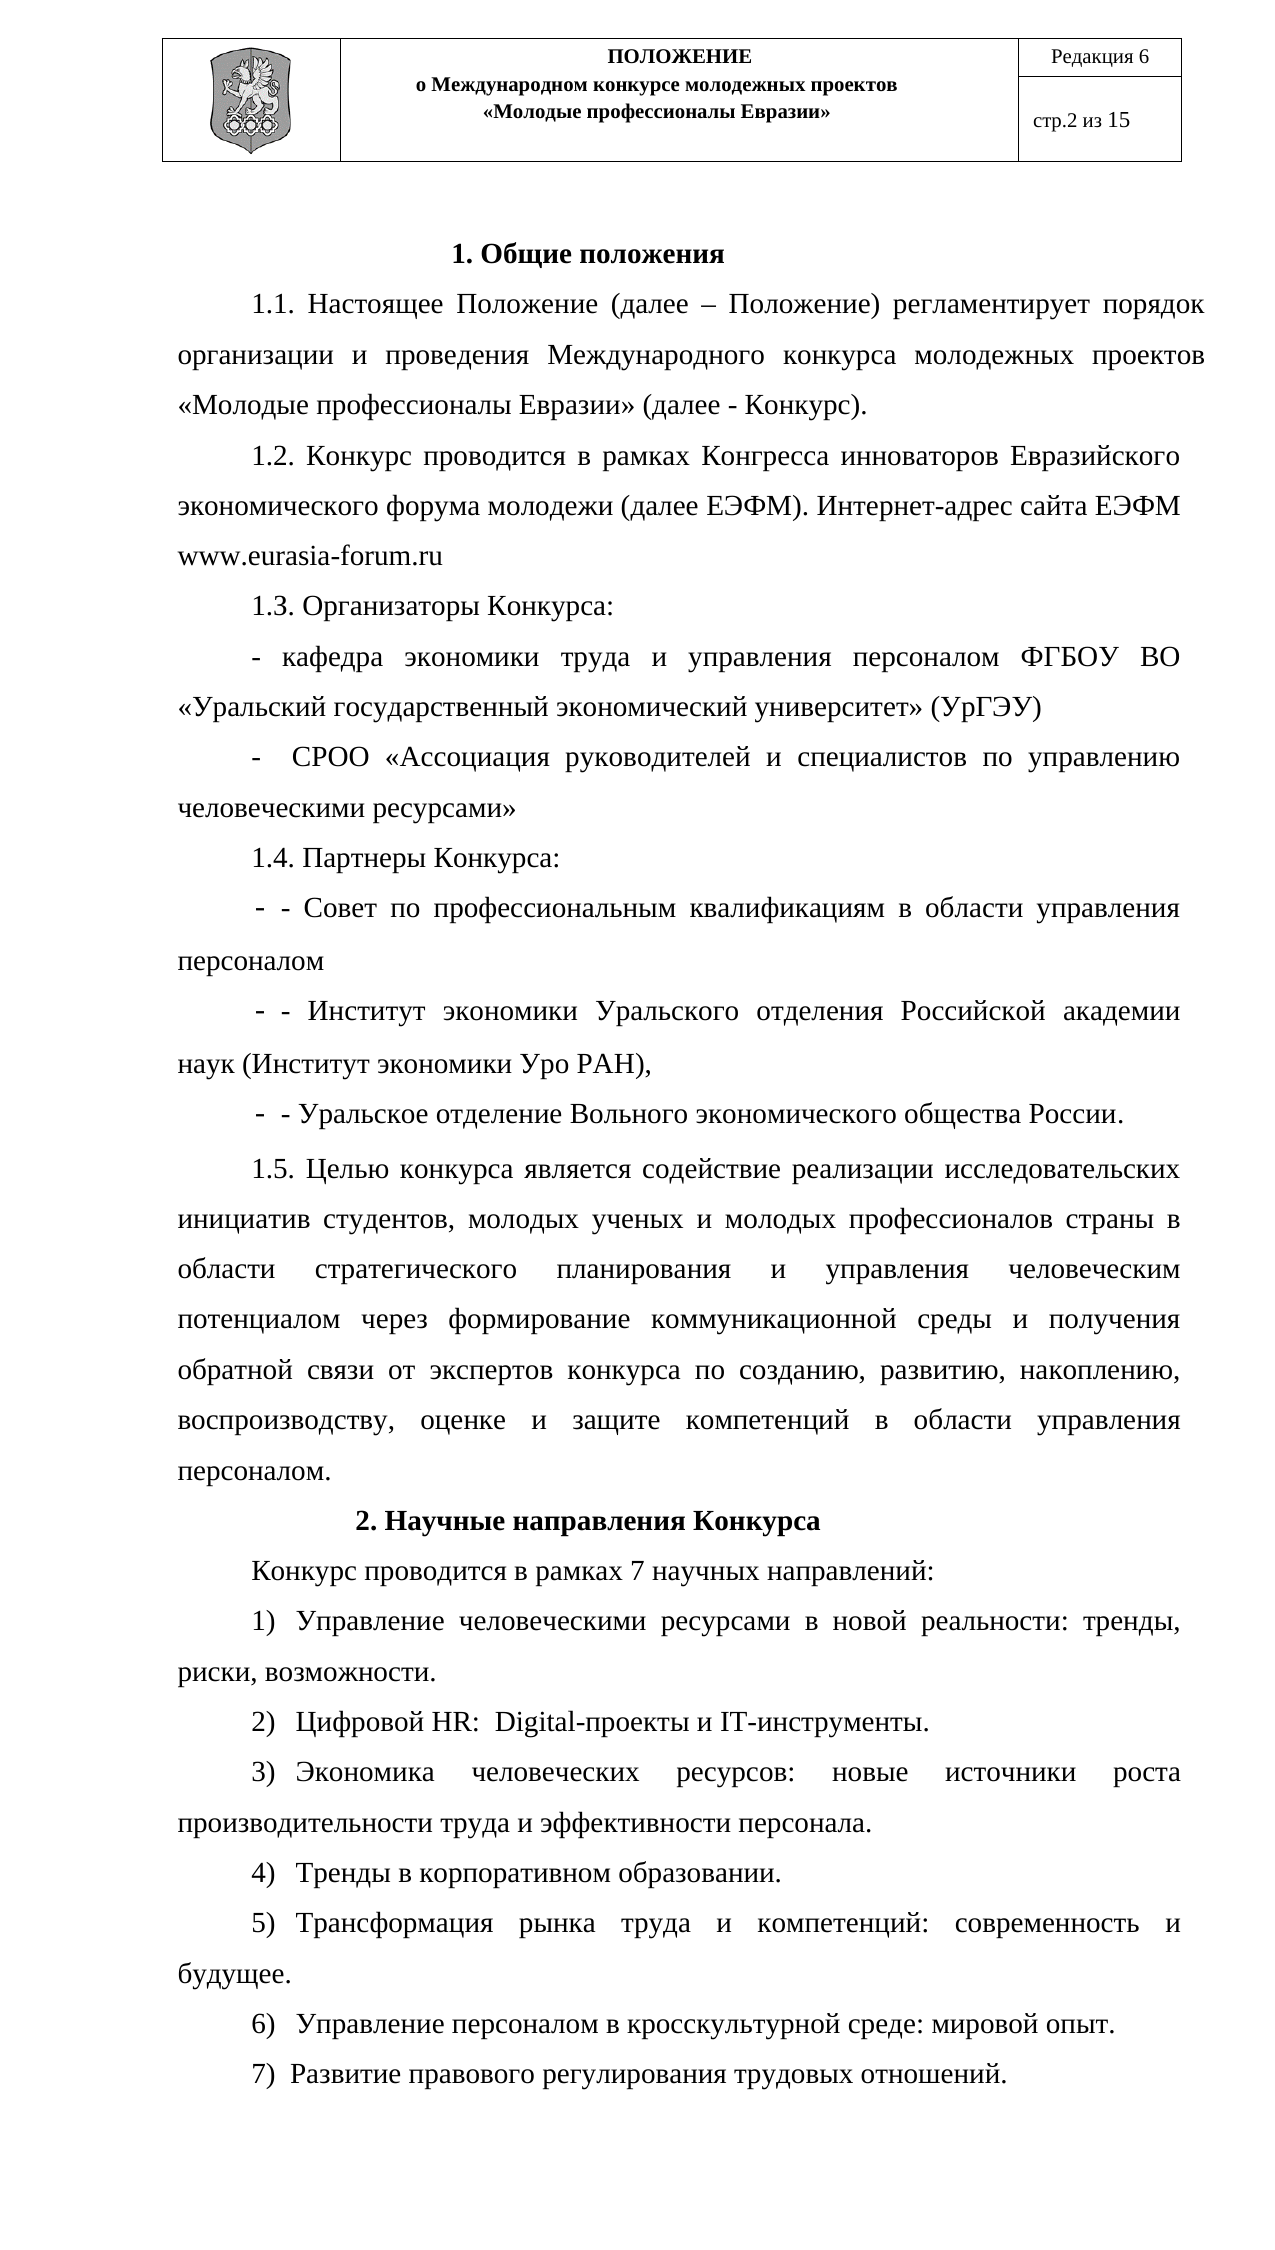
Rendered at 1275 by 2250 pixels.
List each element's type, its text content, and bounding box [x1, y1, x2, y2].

text 6) Управление персоналом в кросскультурной среде: мировой опыт. [177, 2006, 1181, 2039]
text 1.5. Целью конкурса является содействие реализации исследовательских инициатив студентов, молодых ученых и молодых профессионалов страны в области стратегического планирования и управления человеческим потенциалом через формирование коммуникационной среды и получения обратной связи от экспертов конкурса по созданию, развитию, накоплению, воспроизводству, оценке и защите компетенций в области управления персоналом. [177, 1151, 1181, 1486]
subtitle 2. Научные направления Конкурса [177, 1503, 999, 1536]
text 5) Трансформация рынка труда и компетенций: современность и будущее. [177, 1905, 1181, 1989]
list - Институт экономики Уральского отделения Российской академии наук (Институт экономики Уро РАН), [177, 993, 1181, 1080]
list - Уральское отделение Вольного экономического общества России. [177, 1097, 1181, 1133]
text - кафедра экономики труда и управления персоналом ФГБОУ ВО «Уральский государственный экономический университет» (УрГЭУ) [177, 639, 1181, 723]
text 7) Развитие правового регулирования трудовых отношений. [177, 2056, 1181, 2090]
text 1.4. Партнеры Конкурса: [177, 840, 1181, 874]
picture [210, 43, 291, 158]
text 4) Тренды в корпоративном образовании. [177, 1855, 1181, 1889]
text 1) Управление человеческими ресурсами в новой реальности: тренды, риски, возможности. [177, 1603, 1181, 1687]
text - СРОО «Ассоциация руководителей и специалистов по управлению человеческими ресурсами» [177, 739, 1181, 823]
text 2) Цифровой HR: Digital-проекты и IT-инструменты. [177, 1704, 1181, 1738]
text 1.2. Конкурс проводится в рамках Конгресса инноваторов Евразийского экономического форума молодежи (далее ЕЭФМ). Интернет-адрес сайта ЕЭФМ www.eurasia-forum.ru [177, 438, 1181, 572]
text 1.1. Настоящее Положение (далее – Положение) регламентирует порядок организации и проведения Международного конкурса молодежных проектов «Молодые профессионалы Евразии» (далее - Конкурс). [177, 287, 1206, 421]
text 3) Экономика человеческих ресурсов: новые источники роста производительности труда и эффективности персонала. [177, 1754, 1181, 1838]
text Конкурс проводится в рамках 7 научных направлений: [177, 1553, 1181, 1587]
text 1.З. Организаторы Конкурса: [177, 588, 1181, 622]
subtitle 1. Общие положения [177, 236, 999, 270]
list - Совет по профессиональным квалификациям в области управления персоналом [177, 890, 1181, 977]
